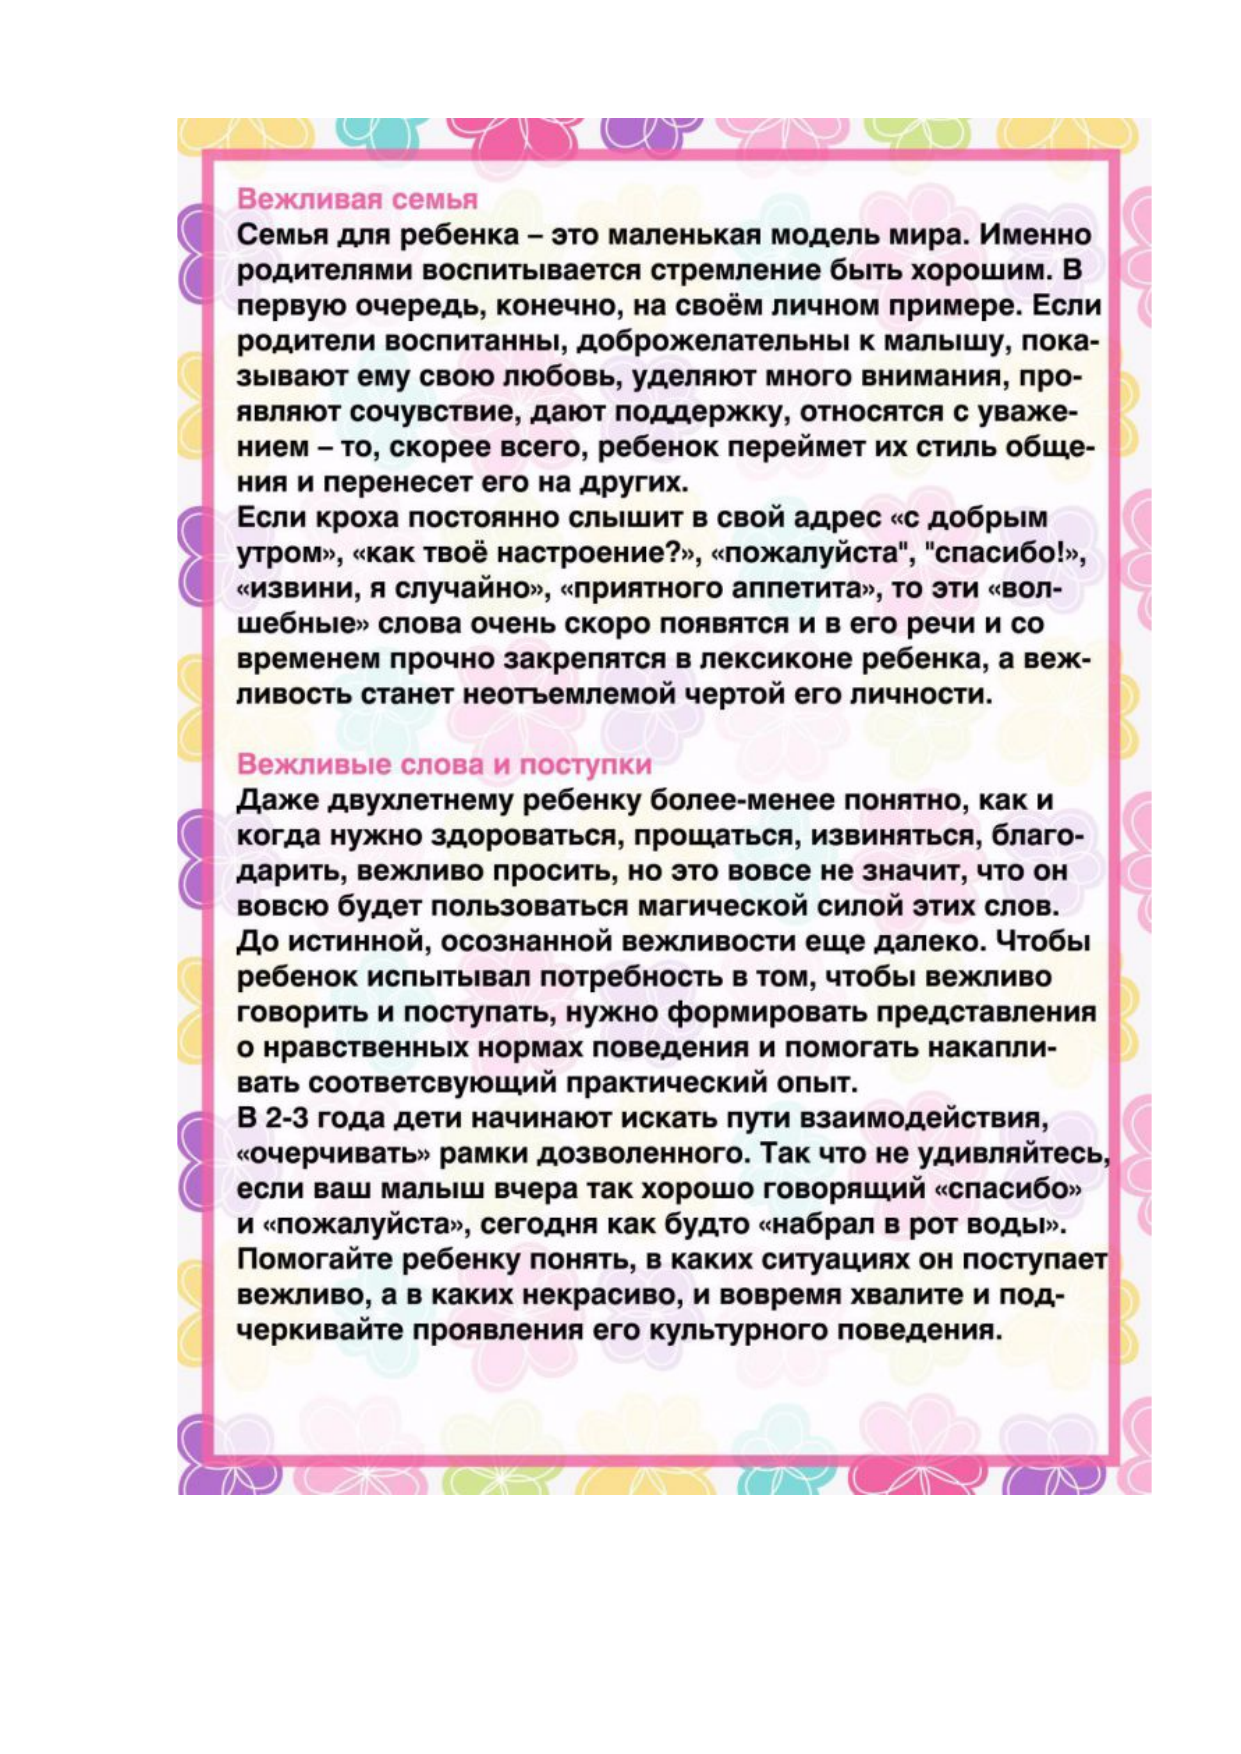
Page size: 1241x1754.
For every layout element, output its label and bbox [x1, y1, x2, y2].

picture [177, 118, 1152, 1495]
